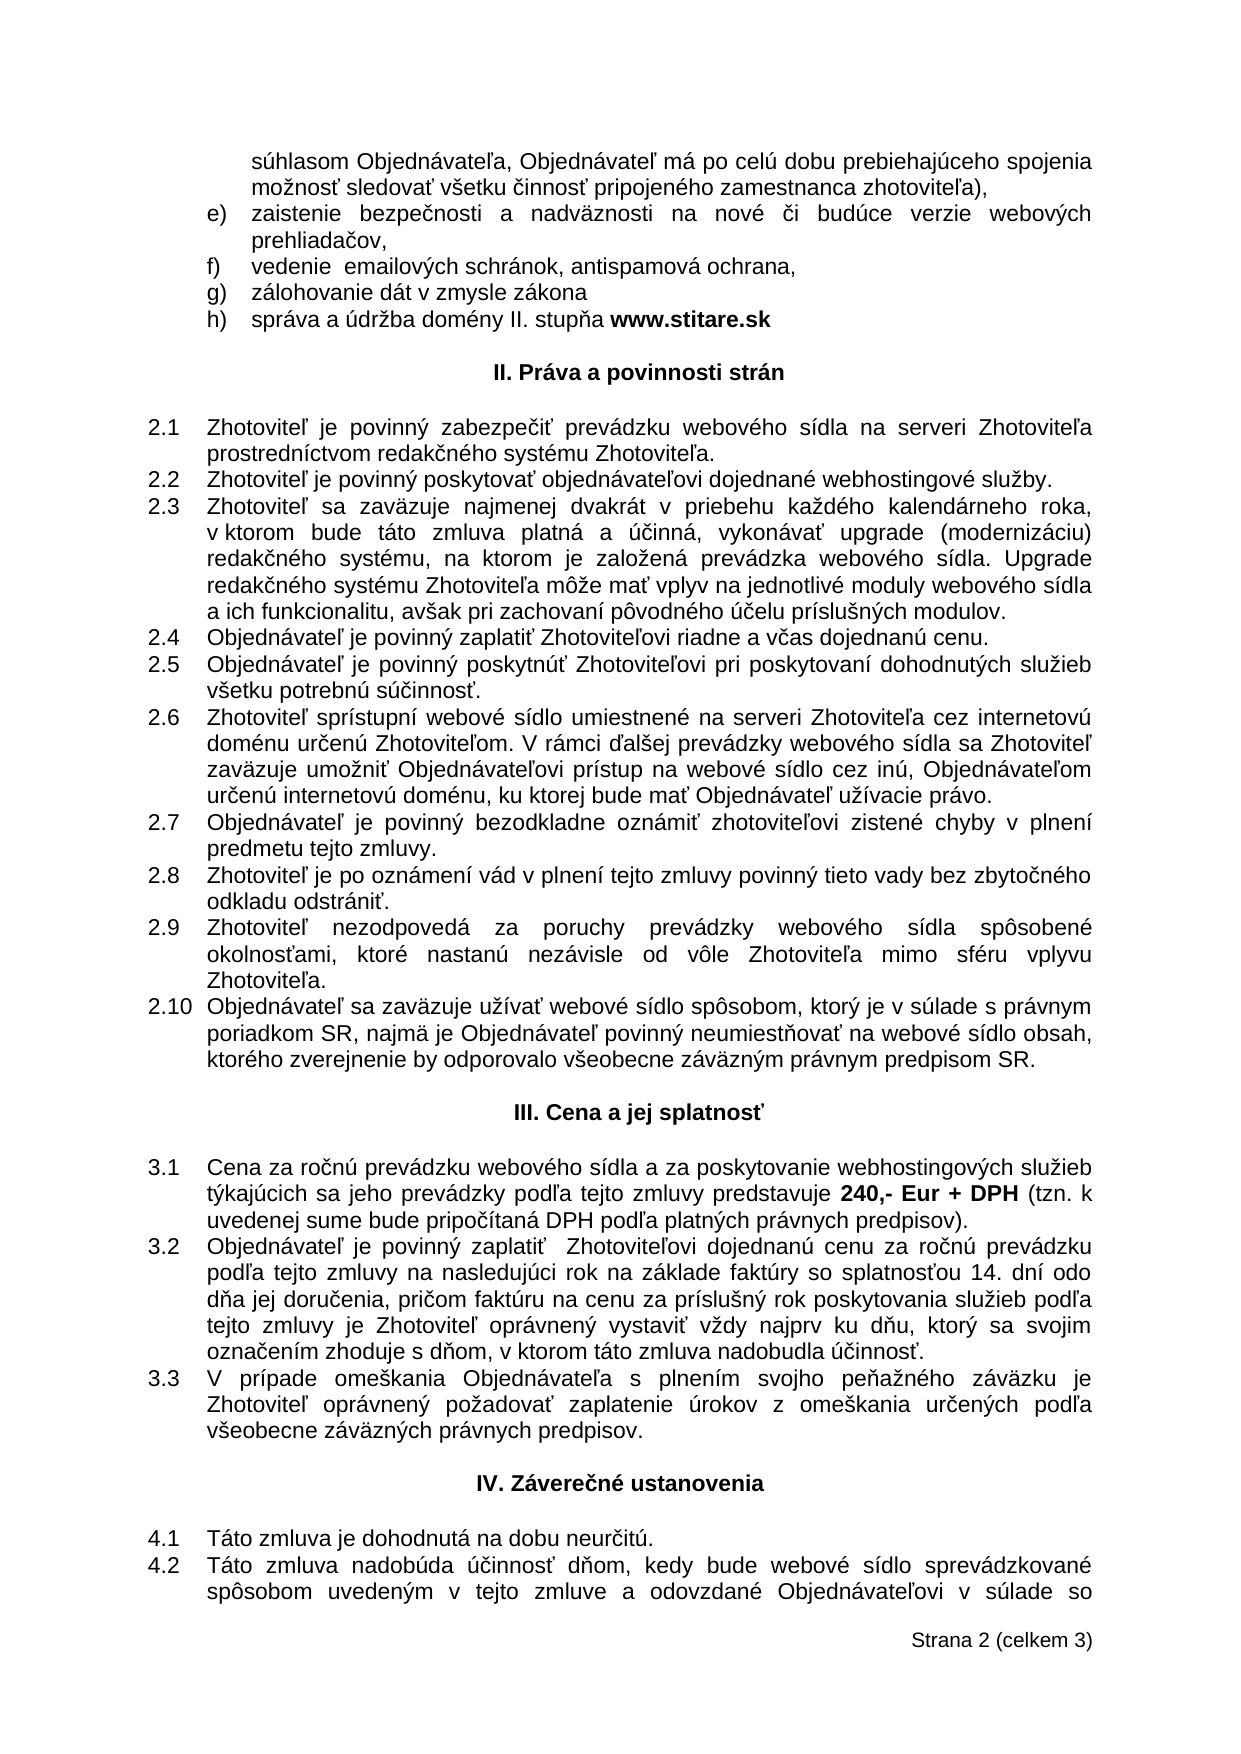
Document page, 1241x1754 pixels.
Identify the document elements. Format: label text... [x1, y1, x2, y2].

list Zhotoviteľ je povinný poskytovať objednávateľovi dojednané webhostingové služby. [148, 466, 1093, 493]
list Zhotoviteľ je po oznámení vád v plnení tejto zmluvy povinný tieto vady bez zbytočného odkladu odstrániť. [148, 862, 1093, 914]
text II. Práva a povinnosti strán [185, 358, 1093, 413]
text g) zálohovanie dát v zmysle zákona [207, 279, 1093, 306]
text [207, 148, 1093, 200]
text h) správa a údržba domény II. stupňa www.stitare.sk [207, 306, 1093, 332]
text f) vedenie emailových schránok, antispamová ochrana, [207, 253, 1093, 279]
text 3.3 V prípade omeškania Objednávateľa s plnením svojho peňažného záväzku je Zhotoviteľ oprávnený požadovať zaplatenie úrokov z omeškania určených podľa všeobecne záväzných právnych predpisov. [148, 1365, 1093, 1444]
list Zhotoviteľ je povinný zabezpečiť prevádzku webového sídla na serveri Zhotoviteľa prostredníctvom redakčného systému Zhotoviteľa. [148, 413, 1093, 466]
text III. Cena a jej splatnosť [185, 1099, 1093, 1154]
text 4.1 Táto zmluva je dohodnutá na dobu neurčitú. [148, 1525, 1093, 1552]
text e) zaistenie bezpečnosti a nadväznosti na nové či budúce verzie webových prehliadačov, [207, 200, 1093, 253]
text IV. Záverečné ustanovenia [148, 1470, 1093, 1525]
text 3.1 Cena za ročnú prevádzku webového sídla a za poskytovanie webhostingových služieb týkajúcich sa jeho prevádzky podľa tejto zmluvy predstavuje 240,- Eur + DPH (tzn. k uvedenej sume bude pripočítaná DPH podľa platných právnych predpisov). [148, 1154, 1093, 1233]
list Zhotoviteľ sa zaväzuje najmenej dvakrát v priebehu každého kalendárneho roka, v ktorom bude táto zmluva platná a účinná, vykonávať upgrade (modernizáciu) redakčného systému, na ktorom je založená prevádzka webového sídla. Upgrade redakčného systému Zhotoviteľa môže mať vplyv na jednotlivé moduly webového sídla a ich funkcionalitu, avšak pri zachovaní pôvodného účelu príslušných modulov. [148, 493, 1093, 624]
list Objednávateľ je povinný bezodkladne oznámiť zhotoviteľovi zistené chyby v plnení predmetu tejto zmluvy. [148, 809, 1093, 862]
list Zhotoviteľ sprístupní webové sídlo umiestnené na serveri Zhotoviteľa cez internetovú doménu určenú Zhotoviteľom. V rámci ďalšej prevádzky webového sídla sa Zhotoviteľ zaväzuje umožniť Objednávateľovi prístup na webové sídlo cez inú, Objednávateľom určenú internetovú doménu, ku ktorej bude mať Objednávateľ užívacie právo. [148, 703, 1093, 809]
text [148, 1552, 1093, 1604]
list Objednávateľ je povinný poskytnúť Zhotoviteľovi pri poskytovaní dohodnutých služieb všetku potrebnú súčinnosť. [148, 651, 1093, 703]
list Objednávateľ je povinný zaplatiť Zhotoviteľovi riadne a včas dojednanú cenu. [148, 624, 1093, 651]
list Objednávateľ sa zaväzuje užívať webové sídlo spôsobom, ktorý je v súlade s právnym poriadkom SR, najmä je Objednávateľ povinný neumiestňovať na webové sídlo obsah, ktorého zverejnenie by odporovalo všeobecne záväzným právnym predpisom SR. [148, 993, 1093, 1072]
text 3.2 Objednávateľ je povinný zaplatiť Zhotoviteľovi dojednanú cenu za ročnú prevádzku podľa tejto zmluvy na nasledujúci rok na základe faktúry so splatnosťou 14. dní odo dňa jej doručenia, pričom faktúru na cenu za príslušný rok poskytovania služieb podľa tejto zmluvy je Zhotoviteľ oprávnený vystaviť vždy najprv ku dňu, ktorý sa svojim označením zhoduje s dňom, v ktorom táto zmluva nadobudla účinnosť. [148, 1233, 1093, 1365]
list Zhotoviteľ nezodpovedá za poruchy prevádzky webového sídla spôsobené okolnosťami, ktoré nastanú nezávisle od vôle Zhotoviteľa mimo sféru vplyvu Zhotoviteľa. [148, 914, 1093, 993]
